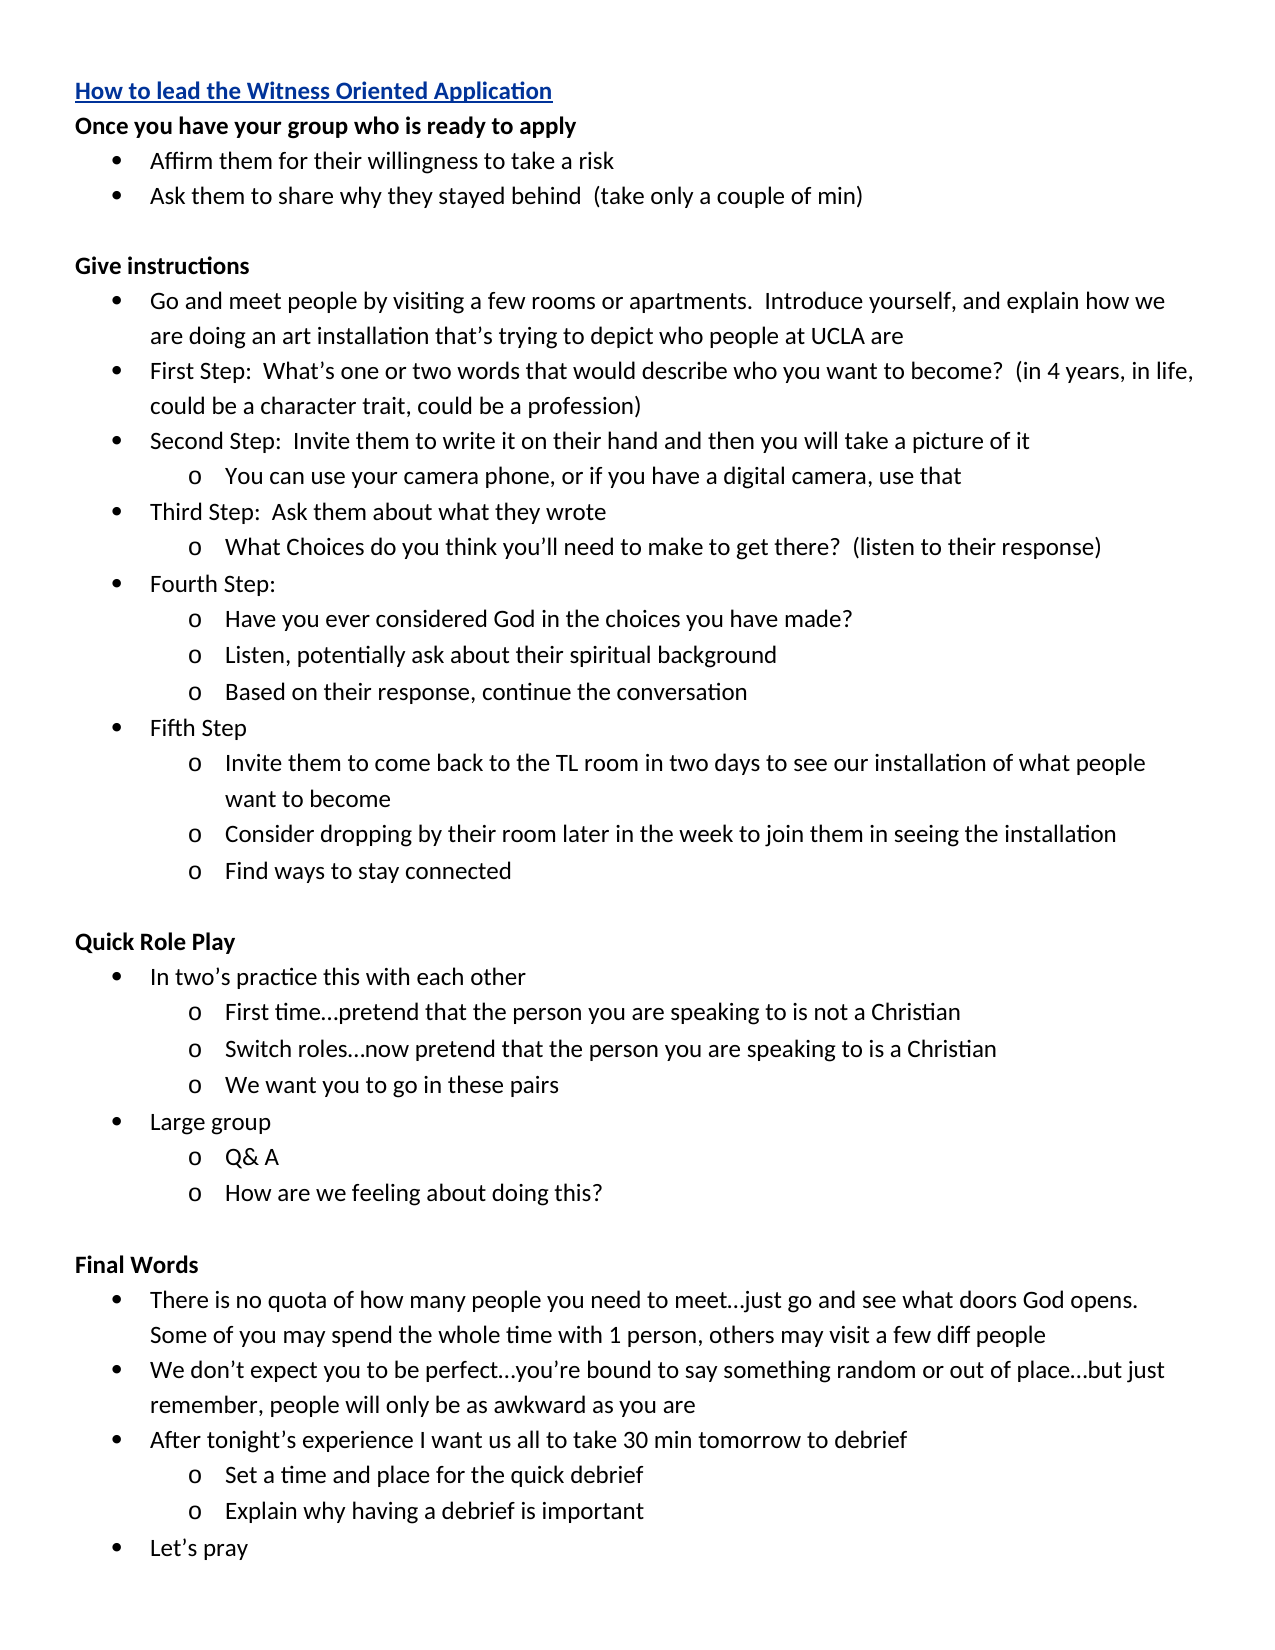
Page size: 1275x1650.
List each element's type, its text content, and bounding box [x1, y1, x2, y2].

list There is no quota of how many people you need to meet…just go and see what doors God opens. Some of you may spend the whole time with 1 person, others may visit a few diff people [112, 1284, 1200, 1349]
list Second Step: Invite them to write it on their hand and then you will take a picture of it [112, 425, 1200, 456]
list After tonight’s experience I want us all to take 30 min tomorrow to debrief [112, 1424, 1200, 1454]
list Fifth Step [112, 712, 1200, 743]
list Ask them to share why they stayed behind (take only a couple of min) [112, 180, 1200, 211]
list Have you ever considered God in the choices you have made? [187, 603, 1200, 635]
list Based on their response, continue the conversation [187, 676, 1200, 708]
text Final Words [75, 1249, 1200, 1279]
list What Choices do you think you’ll need to make to get there? (listen to their response) [187, 531, 1200, 563]
list In two’s practice this with each other [112, 961, 1200, 992]
list Explain why having a debrief is important [187, 1495, 1200, 1527]
list First time…pretend that the person you are speaking to is not a Christian [187, 996, 1200, 1028]
list First Step: What’s one or two words that would describe who you want to become? (in 4 years, in life, could be a character trait, could be a profession) [112, 355, 1200, 421]
text Quick Role Play [75, 926, 1200, 957]
text How to lead the Witness Oriented Application [75, 75, 1200, 106]
list You can use your camera phone, or if you have a digital camera, use that [187, 460, 1200, 492]
list We want you to go in these pairs [187, 1069, 1200, 1101]
list Affirm them for their willingness to take a risk [112, 145, 1200, 176]
list Switch roles…now pretend that the person you are speaking to is a Christian [187, 1033, 1200, 1065]
list Go and meet people by visiting a few rooms or apartments. Introduce yourself, and explain how we are doing an art installation that’s trying to depict who people at UCLA are [112, 285, 1200, 351]
list Consider dropping by their room later in the week to join them in seeing the installation [187, 818, 1200, 850]
list Listen, potentially ask about their spiritual background [187, 639, 1200, 671]
list Third Step: Ask them about what they wrote [112, 496, 1200, 527]
list We don’t expect you to be perfect…you’re bound to say something random or out of place…but just remember, people will only be as awkward as you are [112, 1354, 1200, 1419]
list Q& A [187, 1141, 1200, 1173]
list Invite them to come back to the TL room in two days to see our installation of what people want to become [187, 747, 1200, 814]
list Large group [112, 1106, 1200, 1136]
list Fourth Step: [112, 568, 1200, 598]
list Set a time and place for the quick debrief [187, 1459, 1200, 1491]
text Give instructions [75, 250, 1200, 281]
list How are we feeling about doing this? [187, 1177, 1200, 1209]
list Let’s pray [112, 1532, 1200, 1562]
list Find ways to stay connected [187, 855, 1200, 887]
text Once you have your group who is ready to apply [75, 110, 1200, 141]
